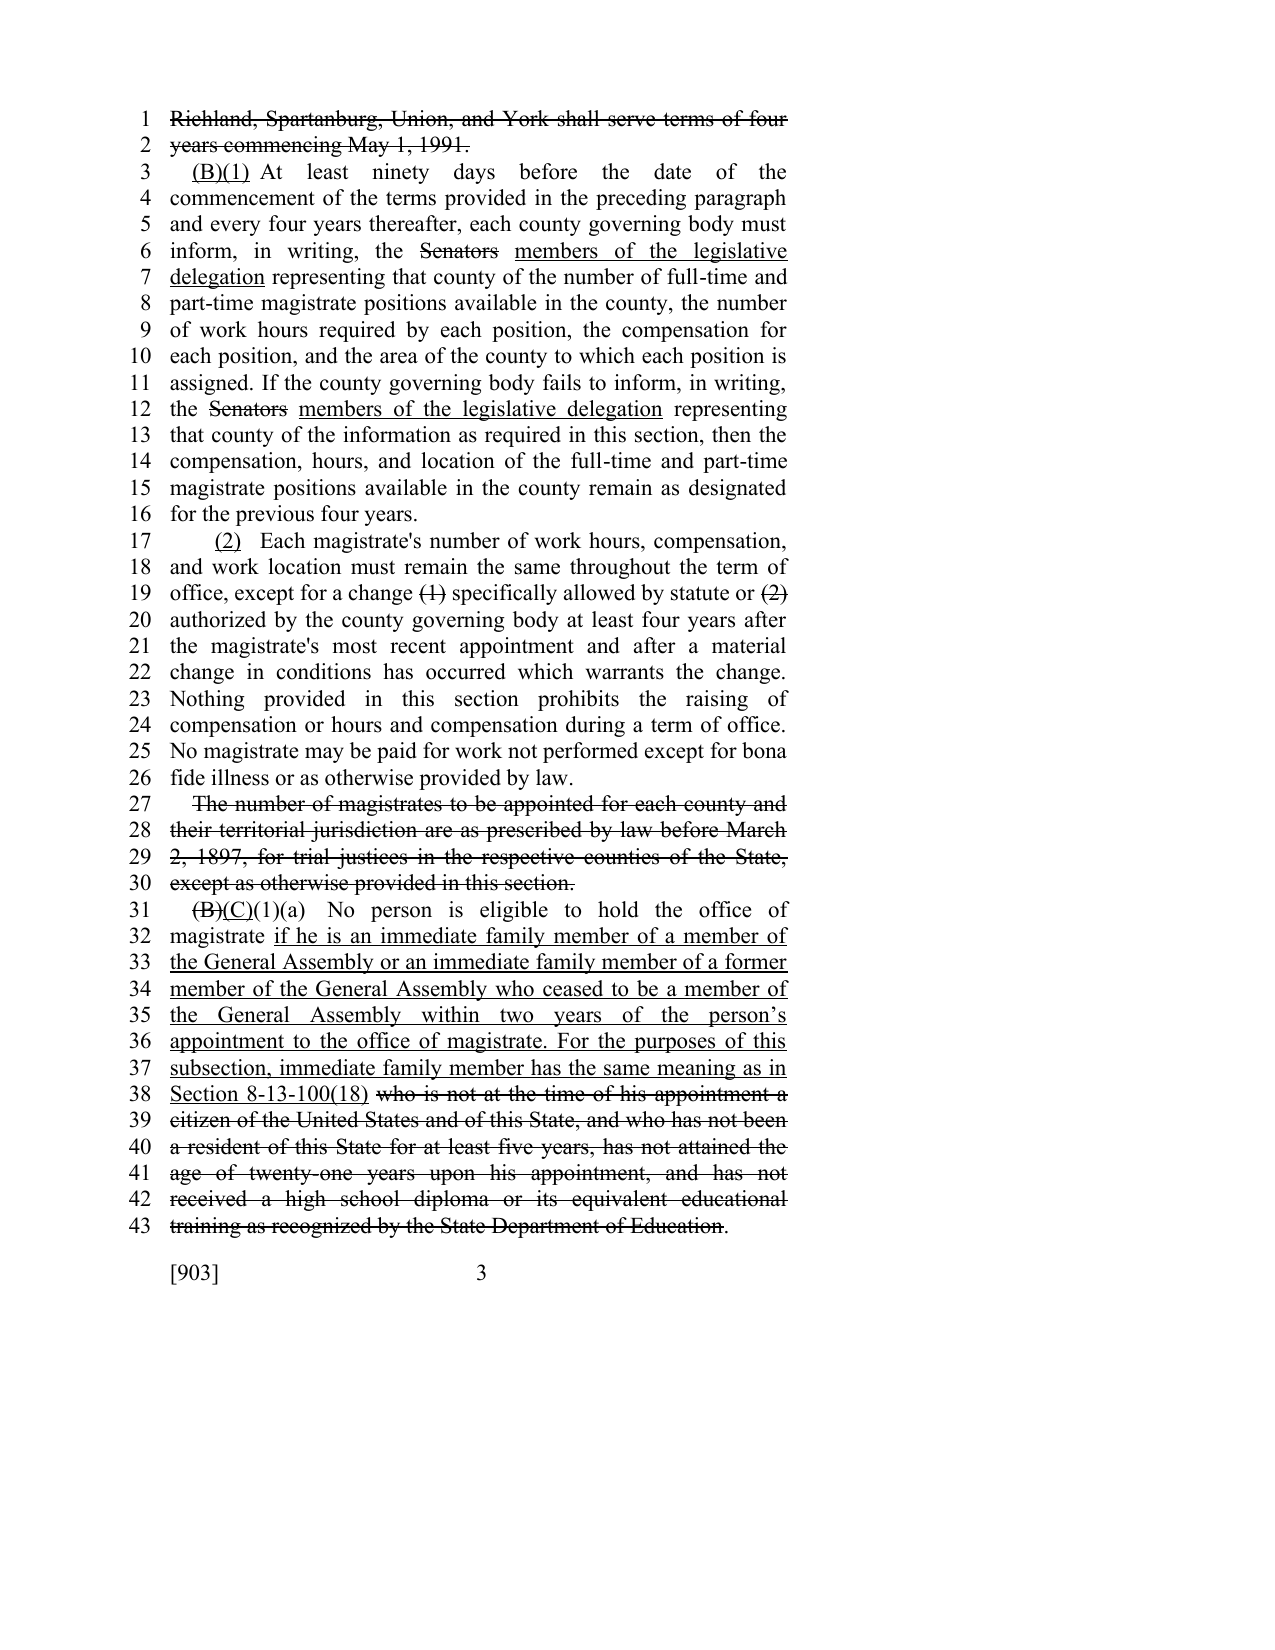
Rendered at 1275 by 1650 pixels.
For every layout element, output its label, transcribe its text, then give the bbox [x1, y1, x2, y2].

text The number of magistrates to be appointed for each county and their territorial jurisdiction are as prescribed by law before March 2, 1897, for trial justices in the respective counties of the State, except as otherwise provided in this section. [169, 832, 787, 857]
text (B)(1) At least ninety days before the date of the commencement of the terms provided in the preceding paragraph and every four years thereafter, each county governing body must inform, in writing, the Senators members of the legislative delegation representing that county of the number of full-time and part-time magistrate positions available in the county, the number of work hours required by each position, the compensation for each position, and the area of the county to which each position is assigned. If the county governing body fails to inform, in writing, the Senators members of the legislative delegation representing that county of the information as required in this section, then the compensation, hours, and location of the full-time and part-time magistrate positions available in the county remain as designated for the previous four years. [169, 158, 787, 527]
text (2) Each magistrate's number of work hours, compensation, and work location must remain the same throughout the term of office, except for a change (1) specifically allowed by statute or (2) authorized by the county governing body at least four years after the magistrate's most recent appointment and after a material change in conditions has occurred which warrants the change. Nothing provided in this section prohibits the raising of compensation or hours and compensation during a term of office. No magistrate may be paid for work not performed except for bona fide illness or as otherwise provided by law. [169, 527, 787, 790]
text The number of magistrates to be appointed for each county and their territorial jurisdiction are as prescribed by law before March 2, 1897, for trial justices in the respective counties of the State, except as otherwise provided in this section. [169, 858, 787, 896]
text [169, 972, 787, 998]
text The number of magistrates to be appointed for each county and their territorial jurisdiction are as prescribed by law before March 2, 1897, for trial justices in the respective counties of the State, except as otherwise provided in this section. [169, 790, 787, 831]
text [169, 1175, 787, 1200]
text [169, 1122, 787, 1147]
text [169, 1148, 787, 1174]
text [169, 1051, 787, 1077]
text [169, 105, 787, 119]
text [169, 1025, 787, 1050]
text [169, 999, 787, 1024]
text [169, 120, 787, 158]
